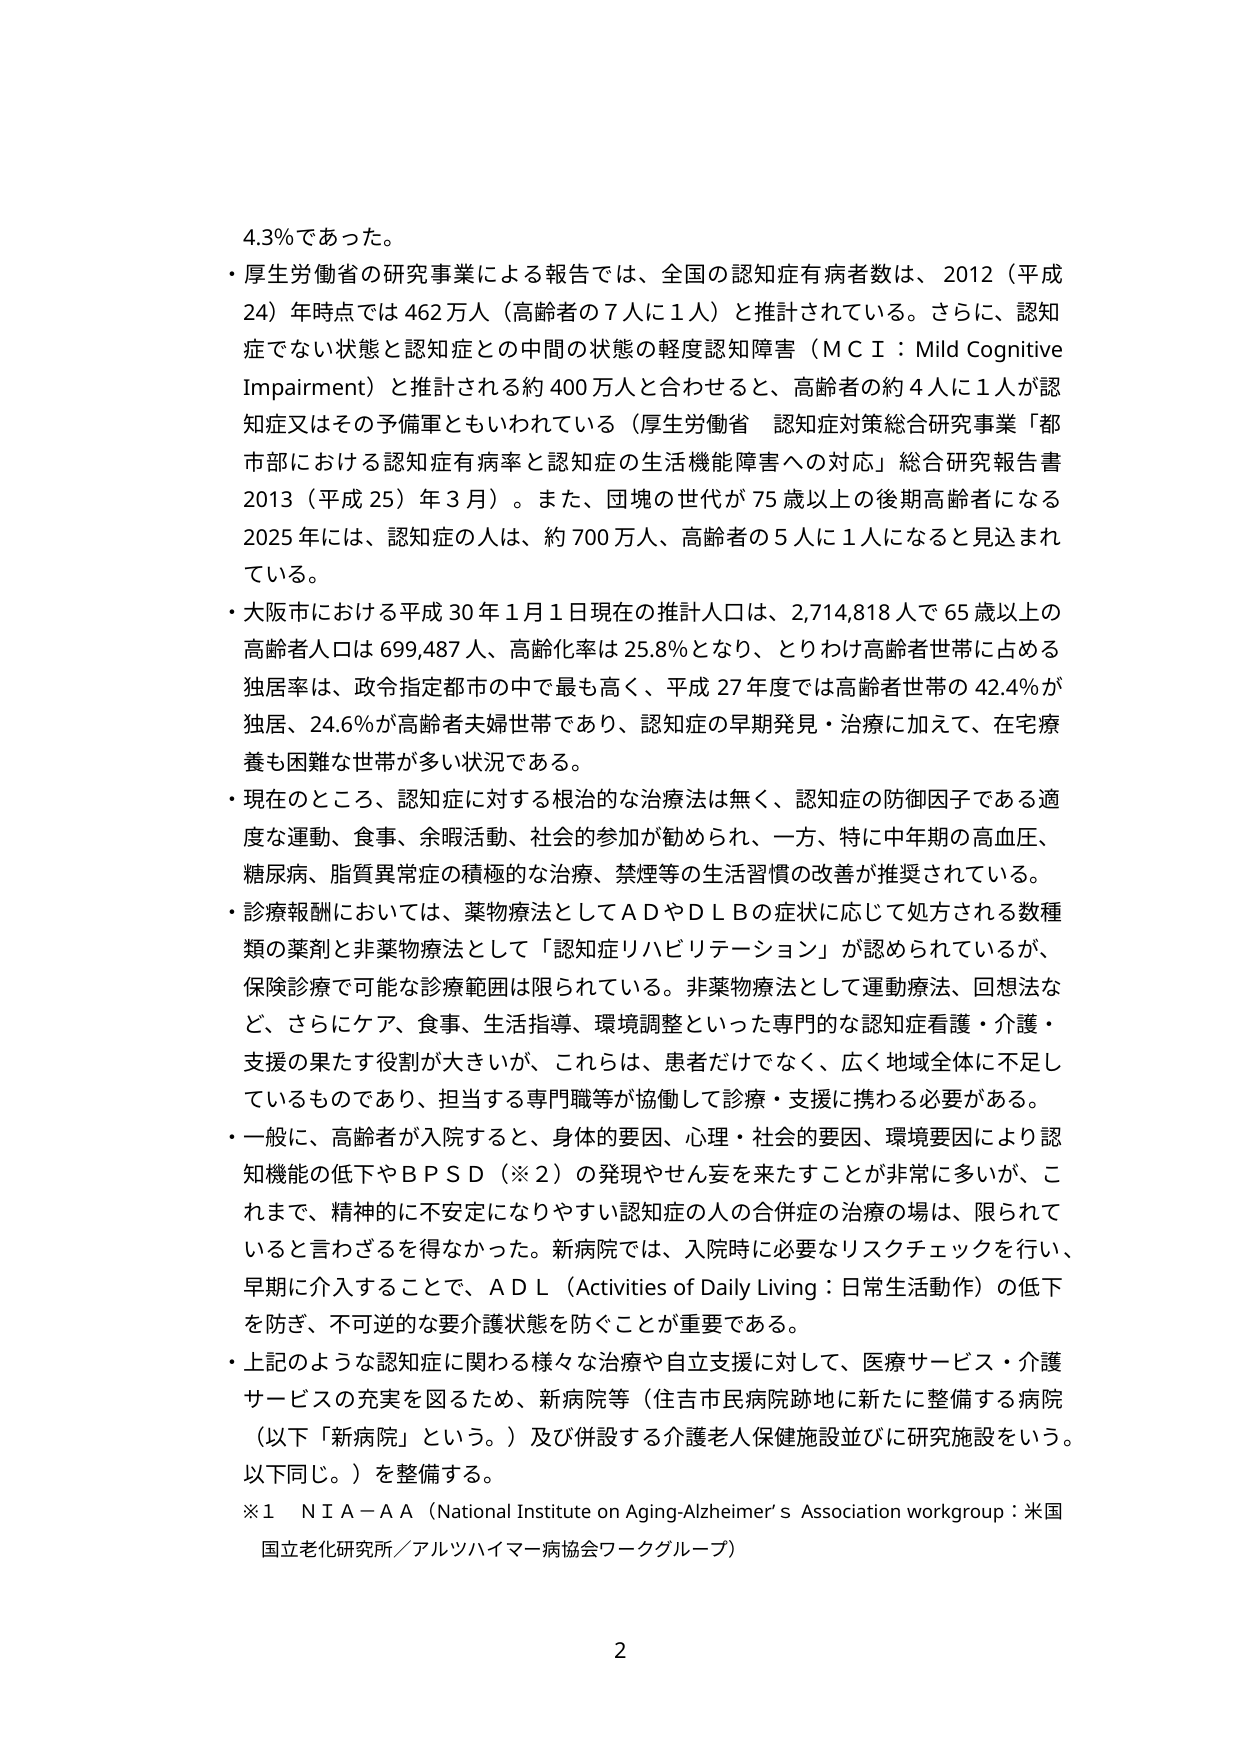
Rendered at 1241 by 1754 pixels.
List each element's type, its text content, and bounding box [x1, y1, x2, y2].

text ・厚生労働省の研究事業による報告では、全国の認知症有病者数は、2012（平成24）年時点では462万人（高齢者の７人に１人）と推計されている。さらに、認知症でない状態と認知症との中間の状態の軽度認知障害（ＭＣＩ：Mild Cognitive Impairment）と推計される約400万人と合わせると、高齢者の約４人に１人が認知症又はその予備軍ともいわれている（厚生労働省 認知症対策総合研究事業「都市部における認知症有病率と認知症の生活機能障害への対応」総合研究報告書 2013（平成25）年３月）。また、団塊の世代が75歳以上の後期高齢者になる2025年には、認知症の人は、約700万人、高齢者の５人に１人になると見込まれている。 [221, 254, 1063, 592]
text ※１ ＮＩＡ－ＡＡ（National Institute on Aging-Alzheimer’ｓ Association workgroup：米国国立老化研究所／アルツハイマー病協会ワークグループ） [243, 1492, 1063, 1567]
text ・現在のところ、認知症に対する根治的な治療法は無く、認知症の防御因子である適度な運動、食事、余暇活動、社会的参加が勧められ、一方、特に中年期の高血圧、糖尿病、脂質異常症の積極的な治療、禁煙等の生活習慣の改善が推奨されている。 [221, 779, 1063, 892]
text ・大阪市における平成30年１月１日現在の推計人口は、2,714,818人で65歳以上の高齢者人ロは699,487人、高齢化率は25.8％となり、とりわけ高齢者世帯に占める独居率は、政令指定都市の中で最も高く、平成27年度では高齢者世帯の42.4％が独居、24.6％が高齢者夫婦世帯であり、認知症の早期発見・治療に加えて、在宅療養も困難な世帯が多い状況である。 [221, 592, 1063, 779]
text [221, 217, 1063, 254]
text ・上記のような認知症に関わる様々な治療や自立支援に対して、医療サービス・介護サービスの充実を図るため、新病院等（住吉市民病院跡地に新たに整備する病院（以下「新病院」という。）及び併設する介護老人保健施設並びに研究施設をいう。以下同じ。）を整備する。 [221, 1342, 1063, 1492]
text ・診療報酬においては、薬物療法としてＡＤやＤＬＢの症状に応じて処方される数種類の薬剤と非薬物療法として「認知症リハビリテーション」が認められているが、保険診療で可能な診療範囲は限られている。非薬物療法として運動療法、回想法など、さらにケア、食事、生活指導、環境調整といった専門的な認知症看護・介護・支援の果たす役割が大きいが、これらは、患者だけでなく、広く地域全体に不足しているものであり、担当する専門職等が協働して診療・支援に携わる必要がある。 [221, 892, 1063, 1117]
text ・一般に、高齢者が入院すると、身体的要因、心理・社会的要因、環境要因により認知機能の低下やＢＰＳＤ（※２）の発現やせん妄を来たすことが非常に多いが、これまで、精神的に不安定になりやすい認知症の人の合併症の治療の場は、限られていると言わざるを得なかった。新病院では、入院時に必要なリスクチェックを行い、早期に介入することで、ＡＤＬ（Activities of Daily Living：日常生活動作）の低下を防ぎ、不可逆的な要介護状態を防ぐことが重要である。 [221, 1117, 1063, 1342]
